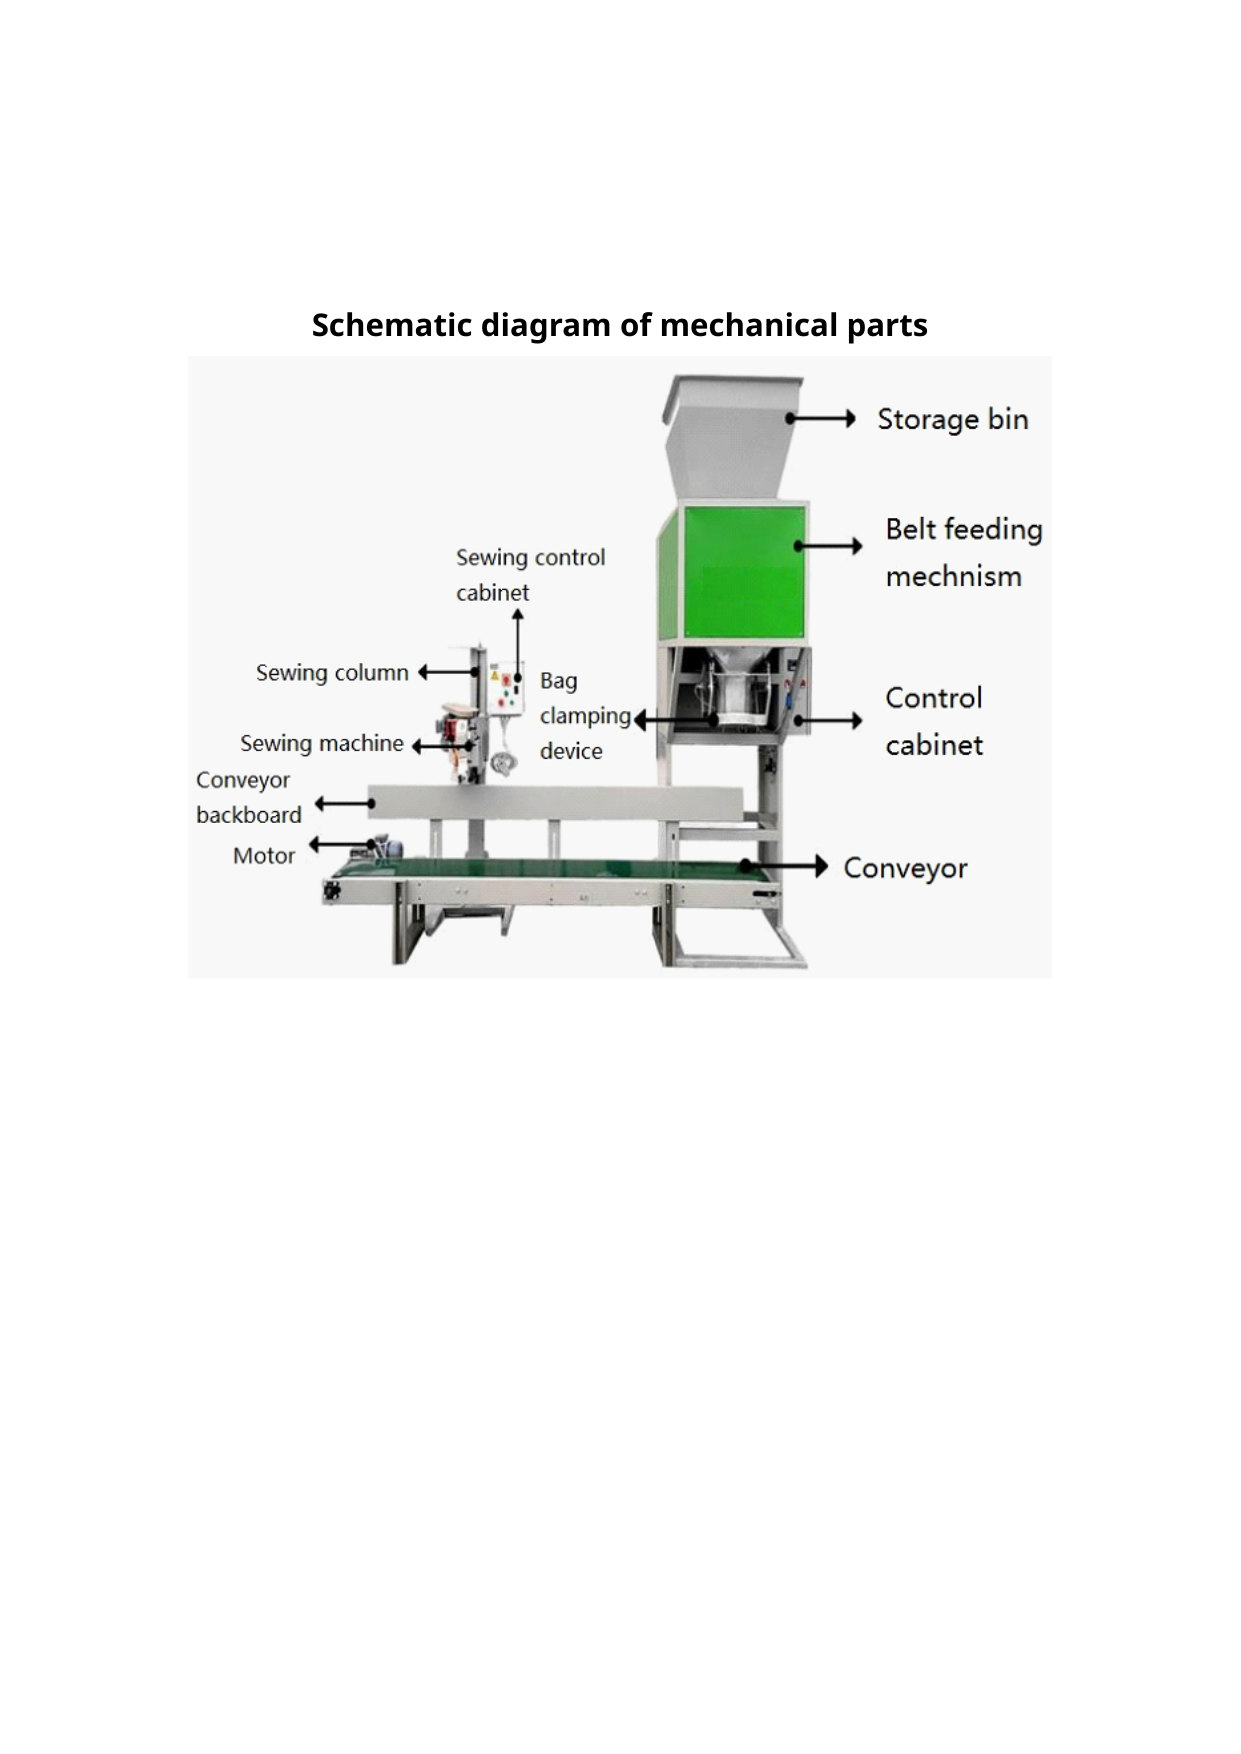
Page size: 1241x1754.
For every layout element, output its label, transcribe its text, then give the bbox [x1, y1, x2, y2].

picture [187, 356, 1053, 980]
text Schematic diagram of mechanical parts [187, 292, 1053, 356]
